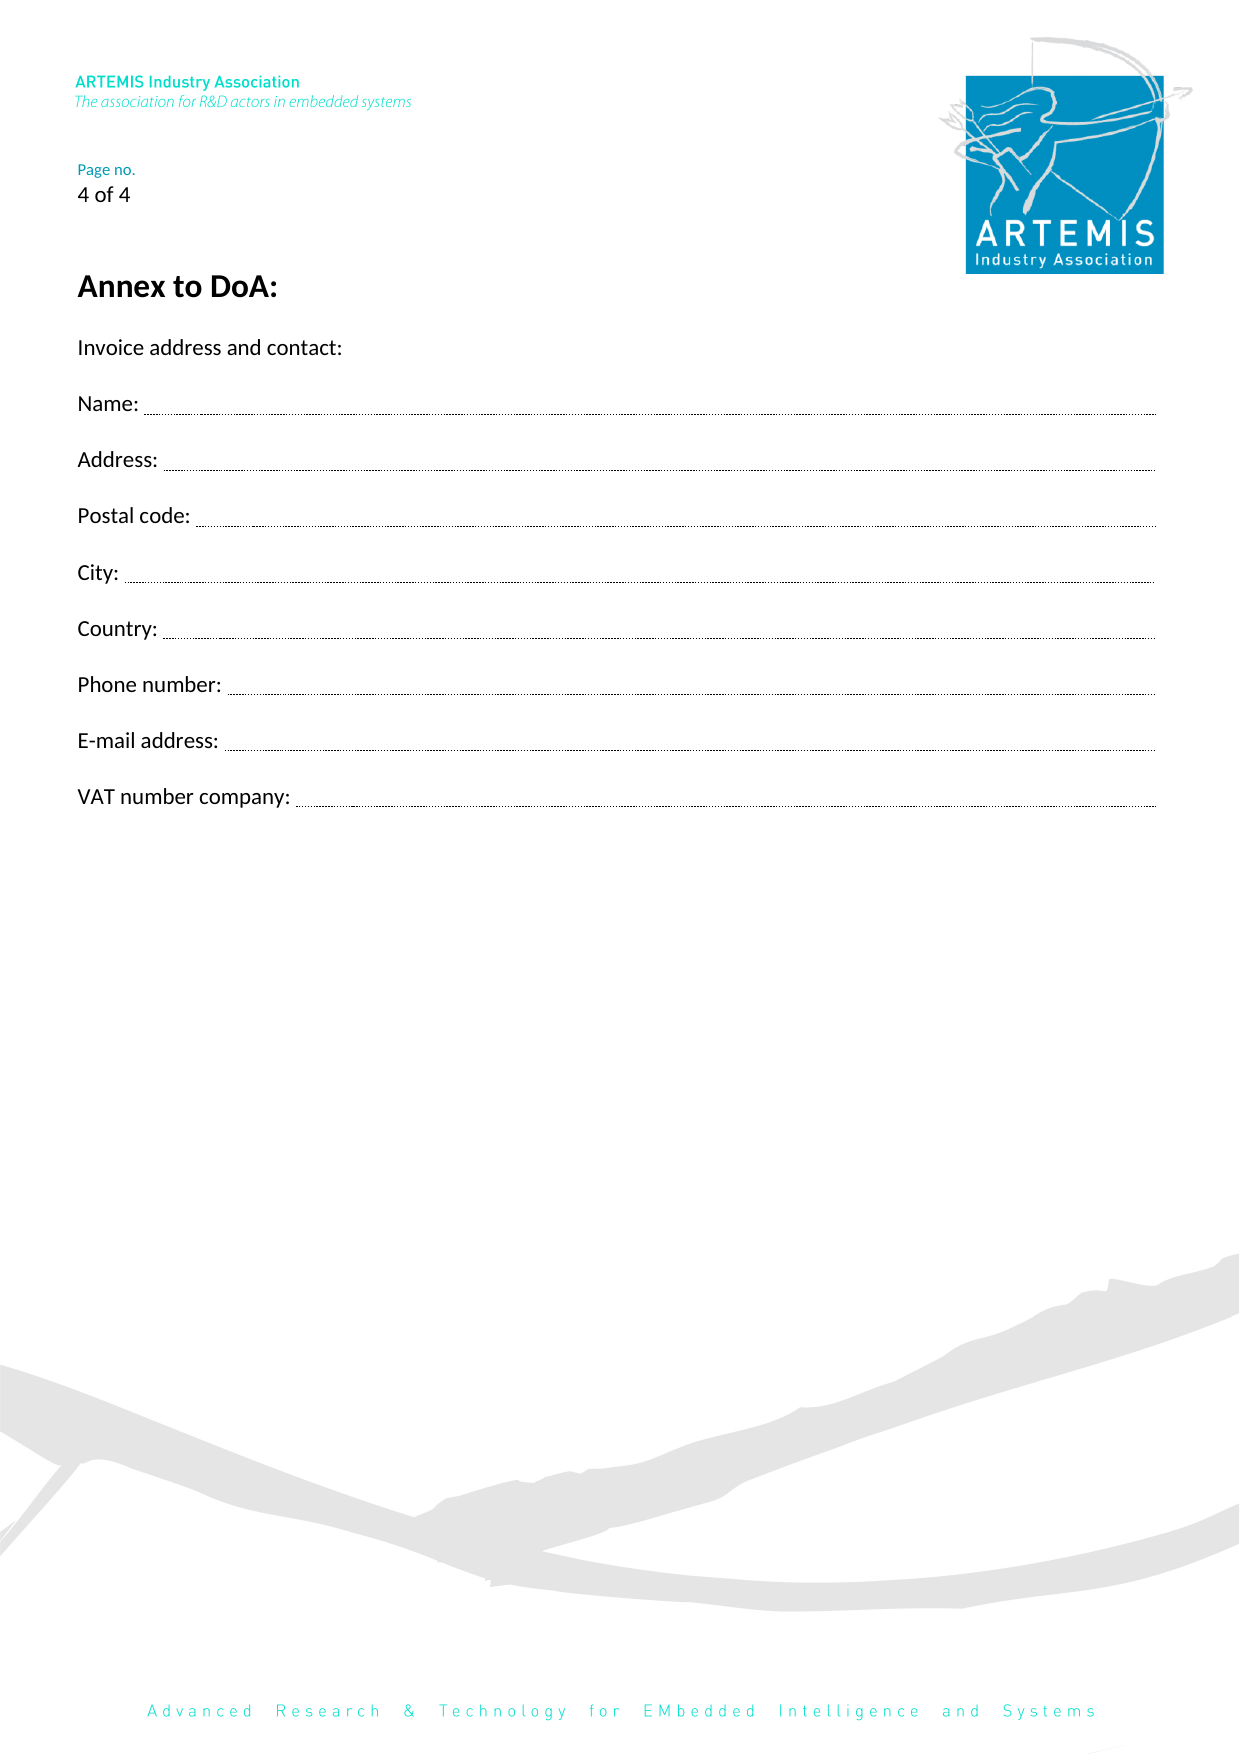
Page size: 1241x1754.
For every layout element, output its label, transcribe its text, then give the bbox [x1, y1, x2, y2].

text Name: [77, 389, 1163, 418]
subtitle Annex to DoA: [77, 265, 1099, 306]
text Postal code: [77, 502, 1163, 530]
text Invoice address and contact: [77, 333, 1163, 362]
text Country: [77, 614, 1163, 642]
text VAT number company: [77, 782, 1163, 810]
text Phone number: [77, 670, 1163, 698]
picture [0, 0, 1240, 1754]
text E-mail address: [77, 726, 1163, 754]
text Address: [77, 446, 1163, 474]
text City: [77, 558, 1163, 586]
